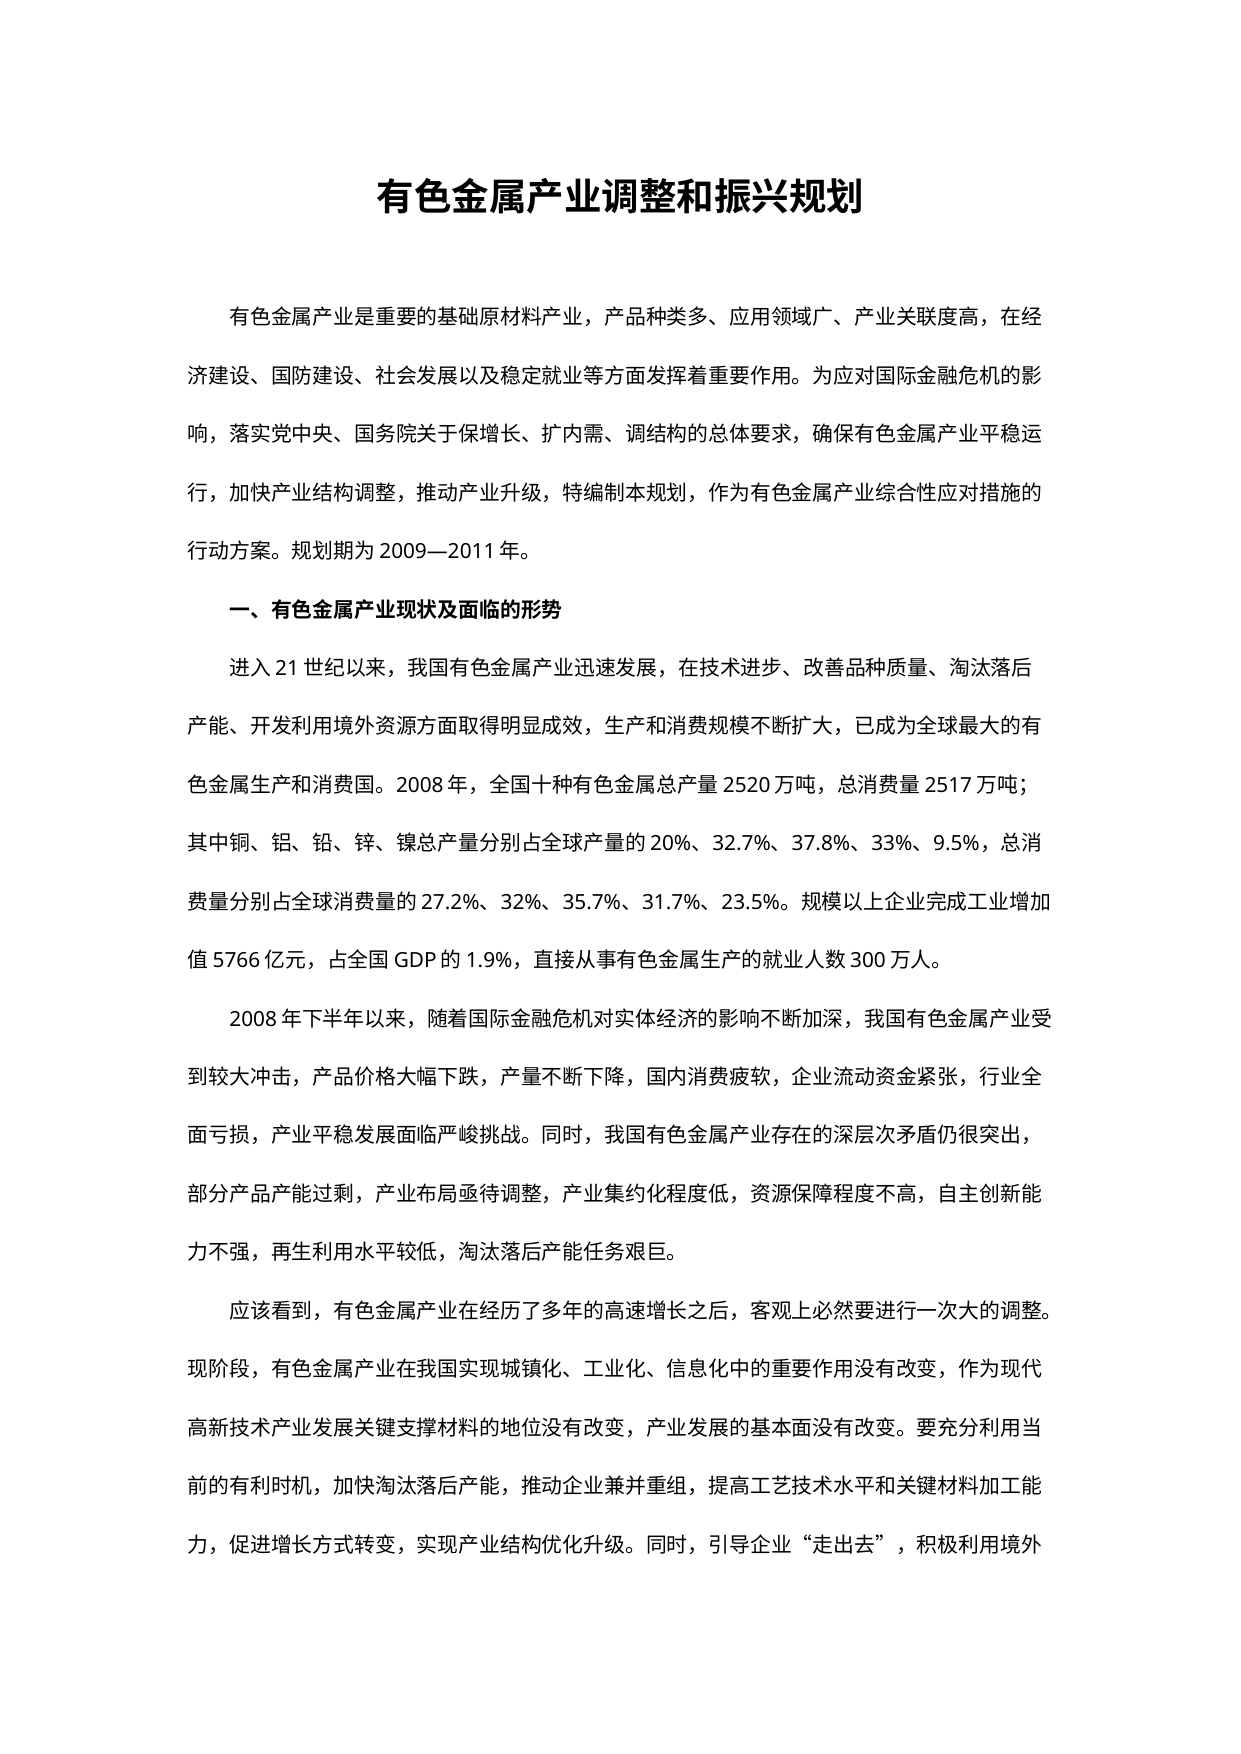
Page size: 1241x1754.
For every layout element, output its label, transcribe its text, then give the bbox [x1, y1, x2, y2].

text 有色金属产业调整和振兴规划 [187, 162, 1053, 227]
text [187, 299, 1053, 1559]
